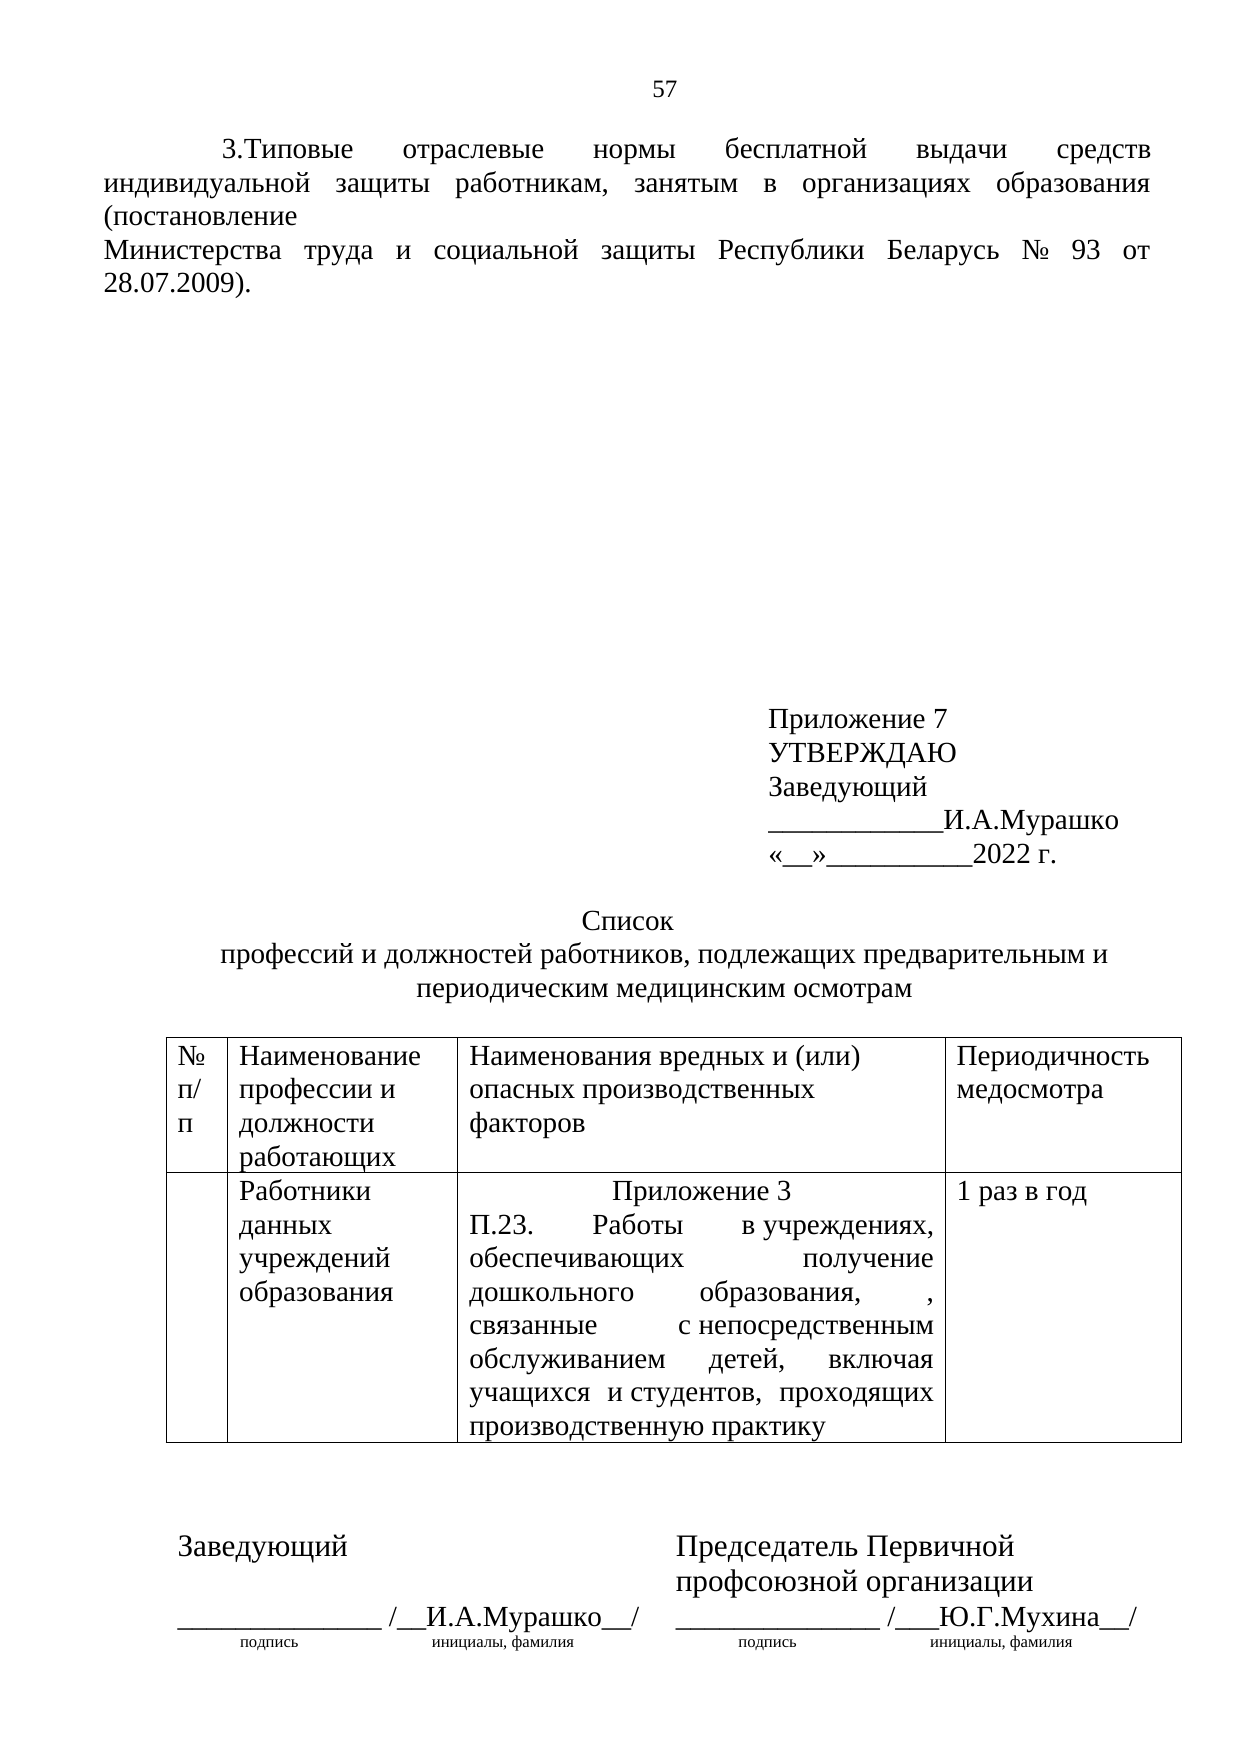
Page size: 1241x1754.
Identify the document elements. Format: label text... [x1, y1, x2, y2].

table_header Наименование профессии и должности работающих [228, 1038, 457, 1172]
text Заведующий [768, 769, 1152, 802]
title профессий и должностей работников, подлежащих предварительным и периодическим медицинским осмотрам [177, 936, 1152, 1003]
table_cell Приложение 3 П.23. Работы в учреждениях, обеспечивающих получение дошкольного образования, , связанные с непосредственным обслуживанием детей, включая учащихся и студентов, проходящих производственную практику [458, 1173, 945, 1442]
text Список [103, 903, 1152, 936]
table_cell 1 раз в год [946, 1173, 1181, 1442]
text 3.Типовые отраслевые нормы бесплатной выдачи средств индивидуальной защиты работникам, занятым в организациях образования (постановление [103, 131, 1152, 232]
text Министерства труда и социальной защиты Республики Беларусь № 93 от 28.07.2009). [103, 232, 1152, 299]
text Приложение 7 [768, 702, 1152, 735]
text «__»__________2022 г. [694, 836, 1152, 869]
table_cell Работники данных учреждений образования [228, 1173, 457, 1442]
table_cell [167, 1173, 227, 1442]
table_header Периодичность медосмотра [946, 1038, 1181, 1172]
text ____________И.А.Мурашко [694, 802, 1152, 836]
table_header Наименования вредных и (или) опасных производственных факторов [458, 1038, 945, 1172]
table_header № п/п [167, 1038, 227, 1172]
text УТВЕРЖДАЮ [177, 735, 1152, 769]
